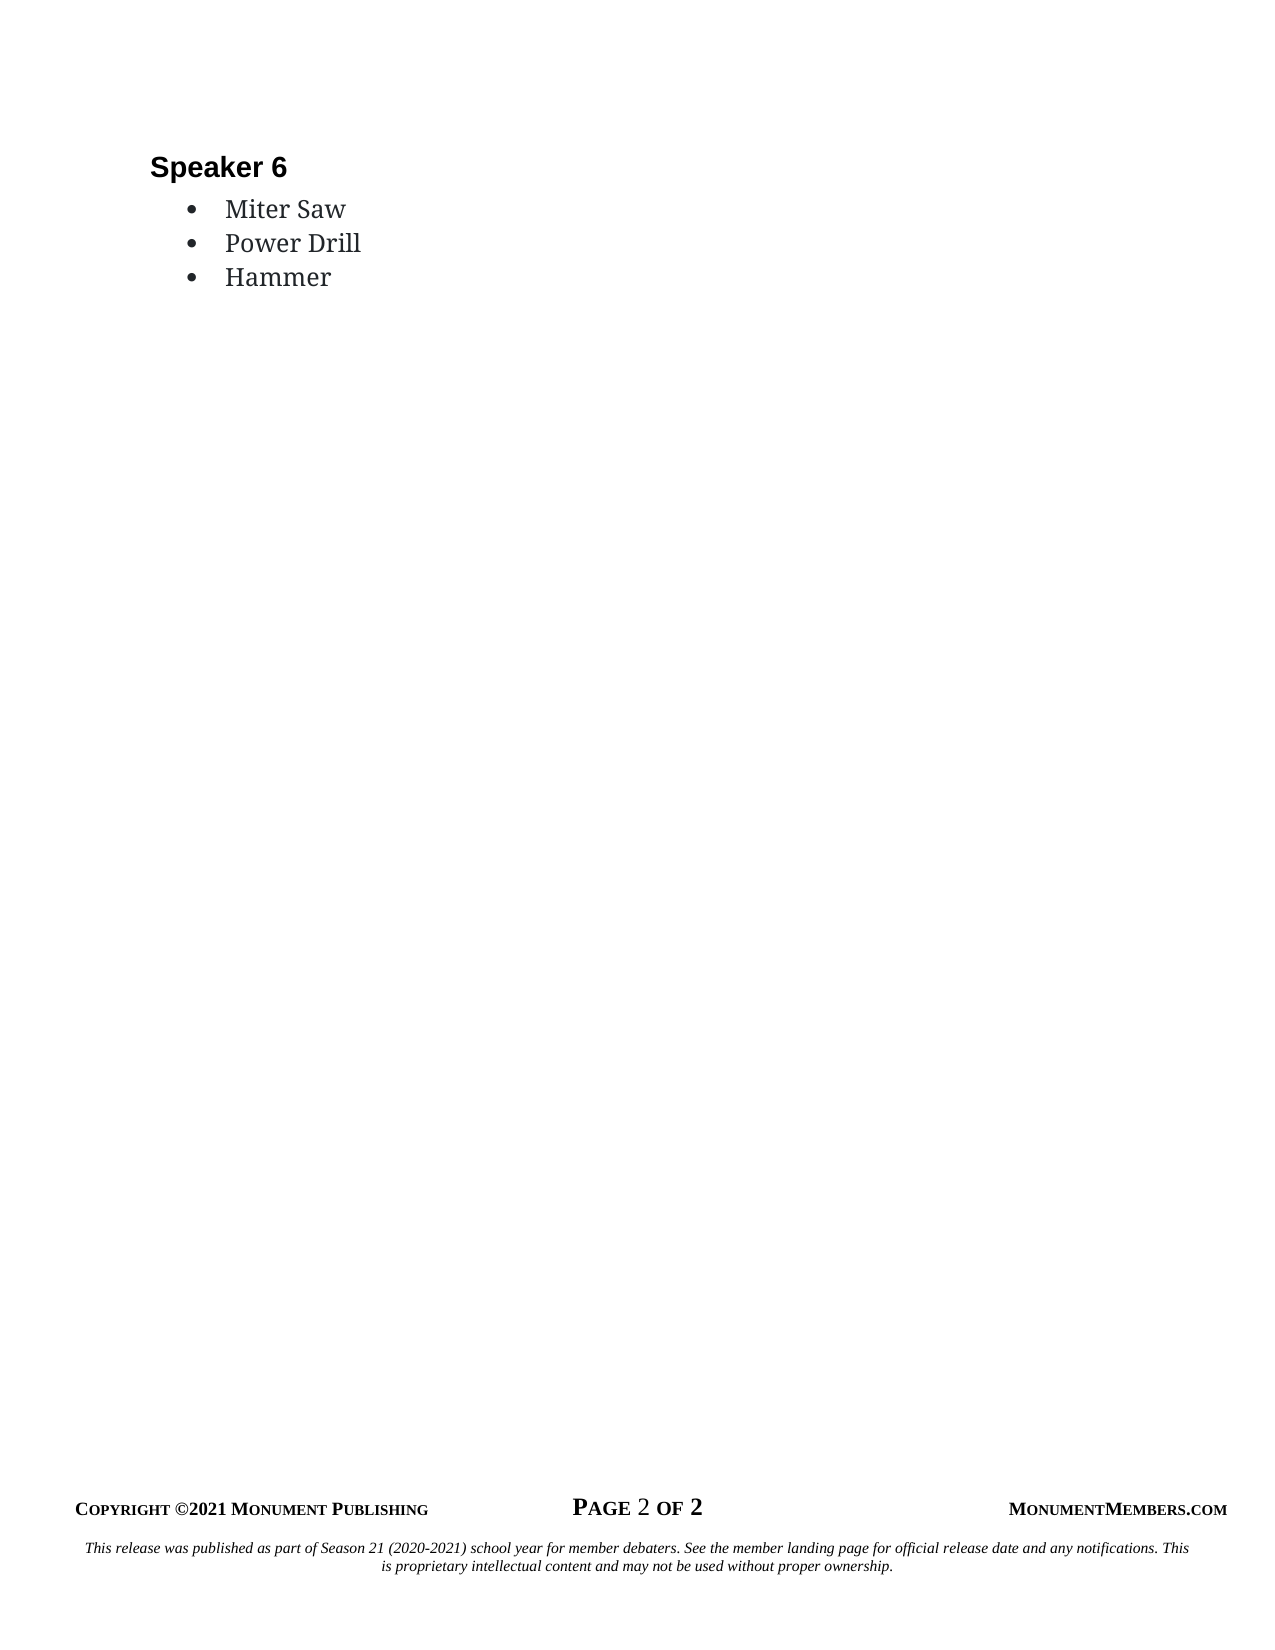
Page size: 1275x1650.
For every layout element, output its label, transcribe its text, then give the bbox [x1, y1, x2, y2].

subtitle Speaker 6 [150, 150, 1125, 183]
list Hammer [187, 260, 1125, 294]
list Power Drill [187, 226, 1125, 260]
list Miter Saw [187, 192, 1125, 226]
